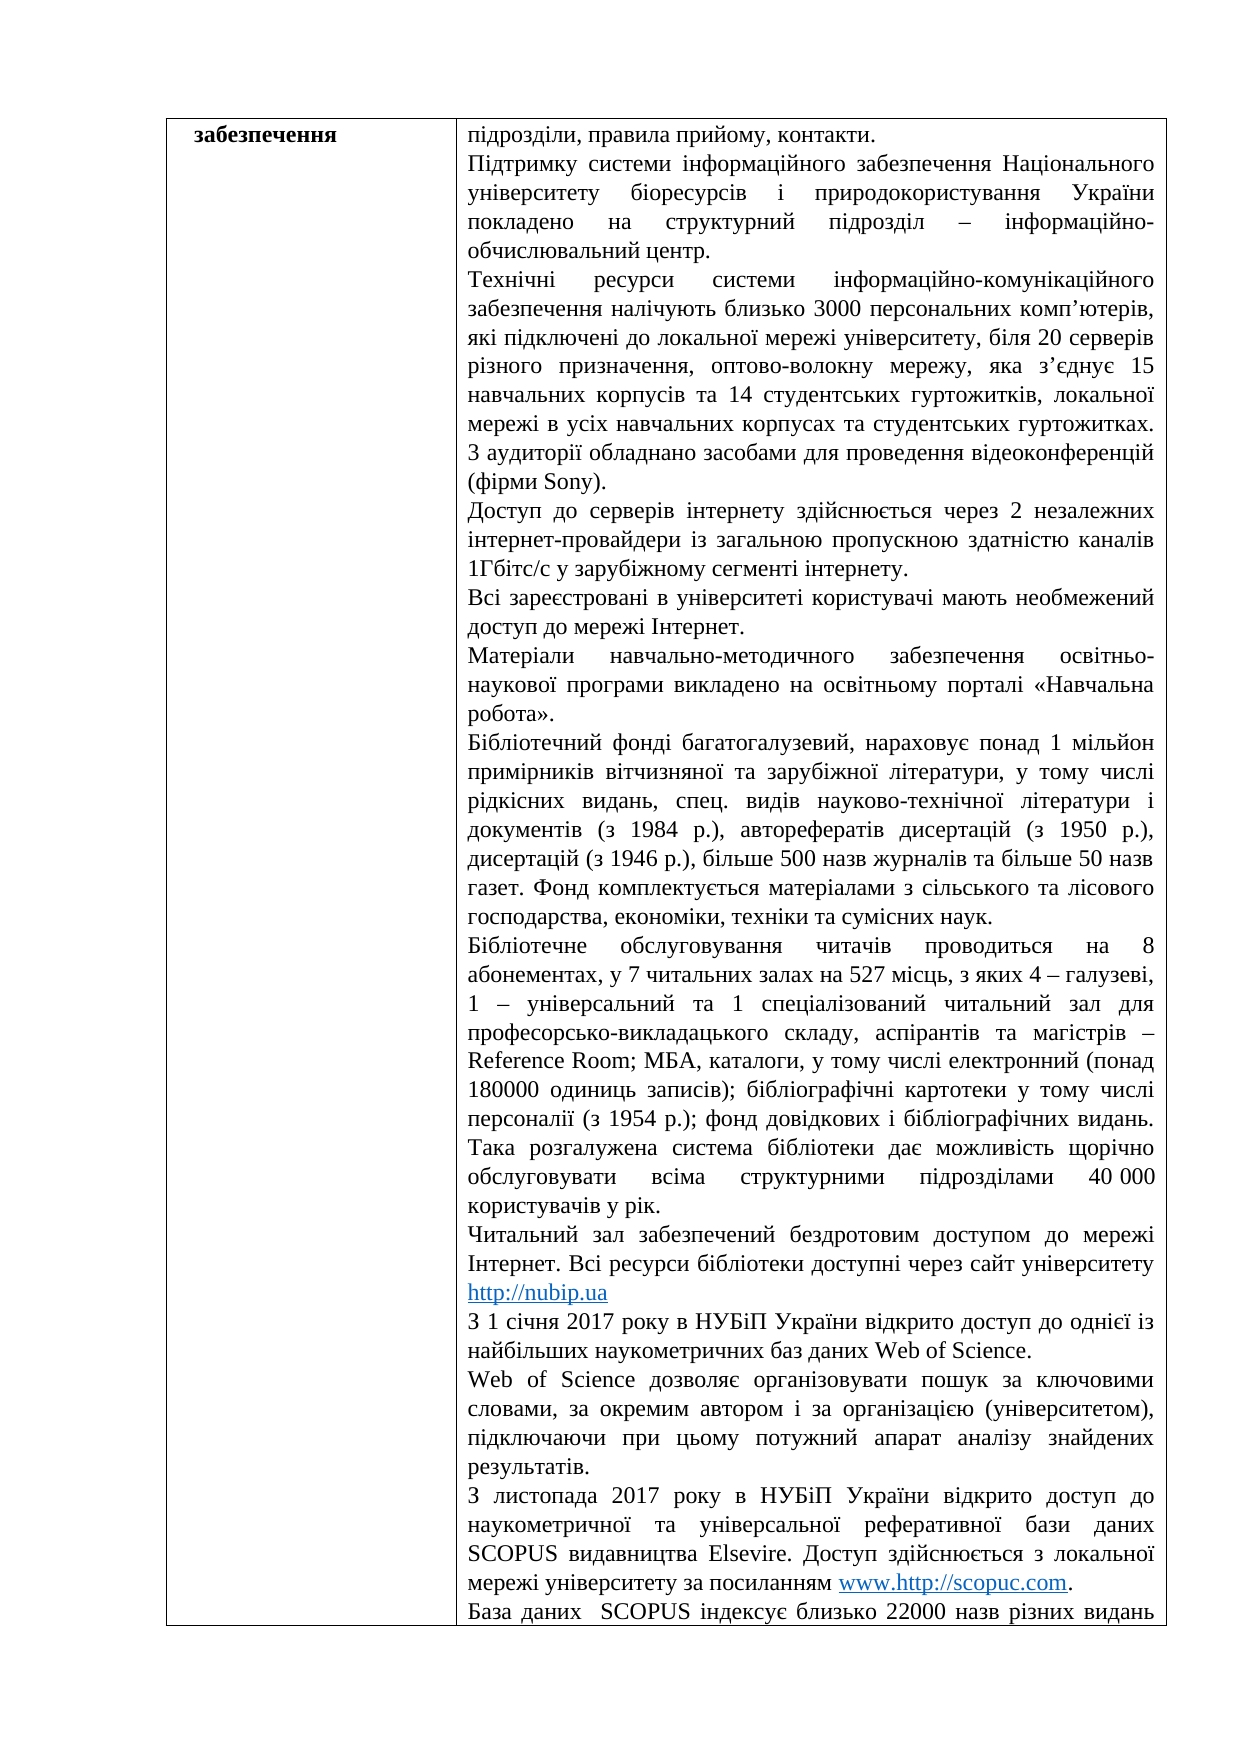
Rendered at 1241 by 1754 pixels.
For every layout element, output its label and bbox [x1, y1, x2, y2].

table_cell [457, 119, 1166, 1625]
table_cell [167, 119, 456, 1625]
